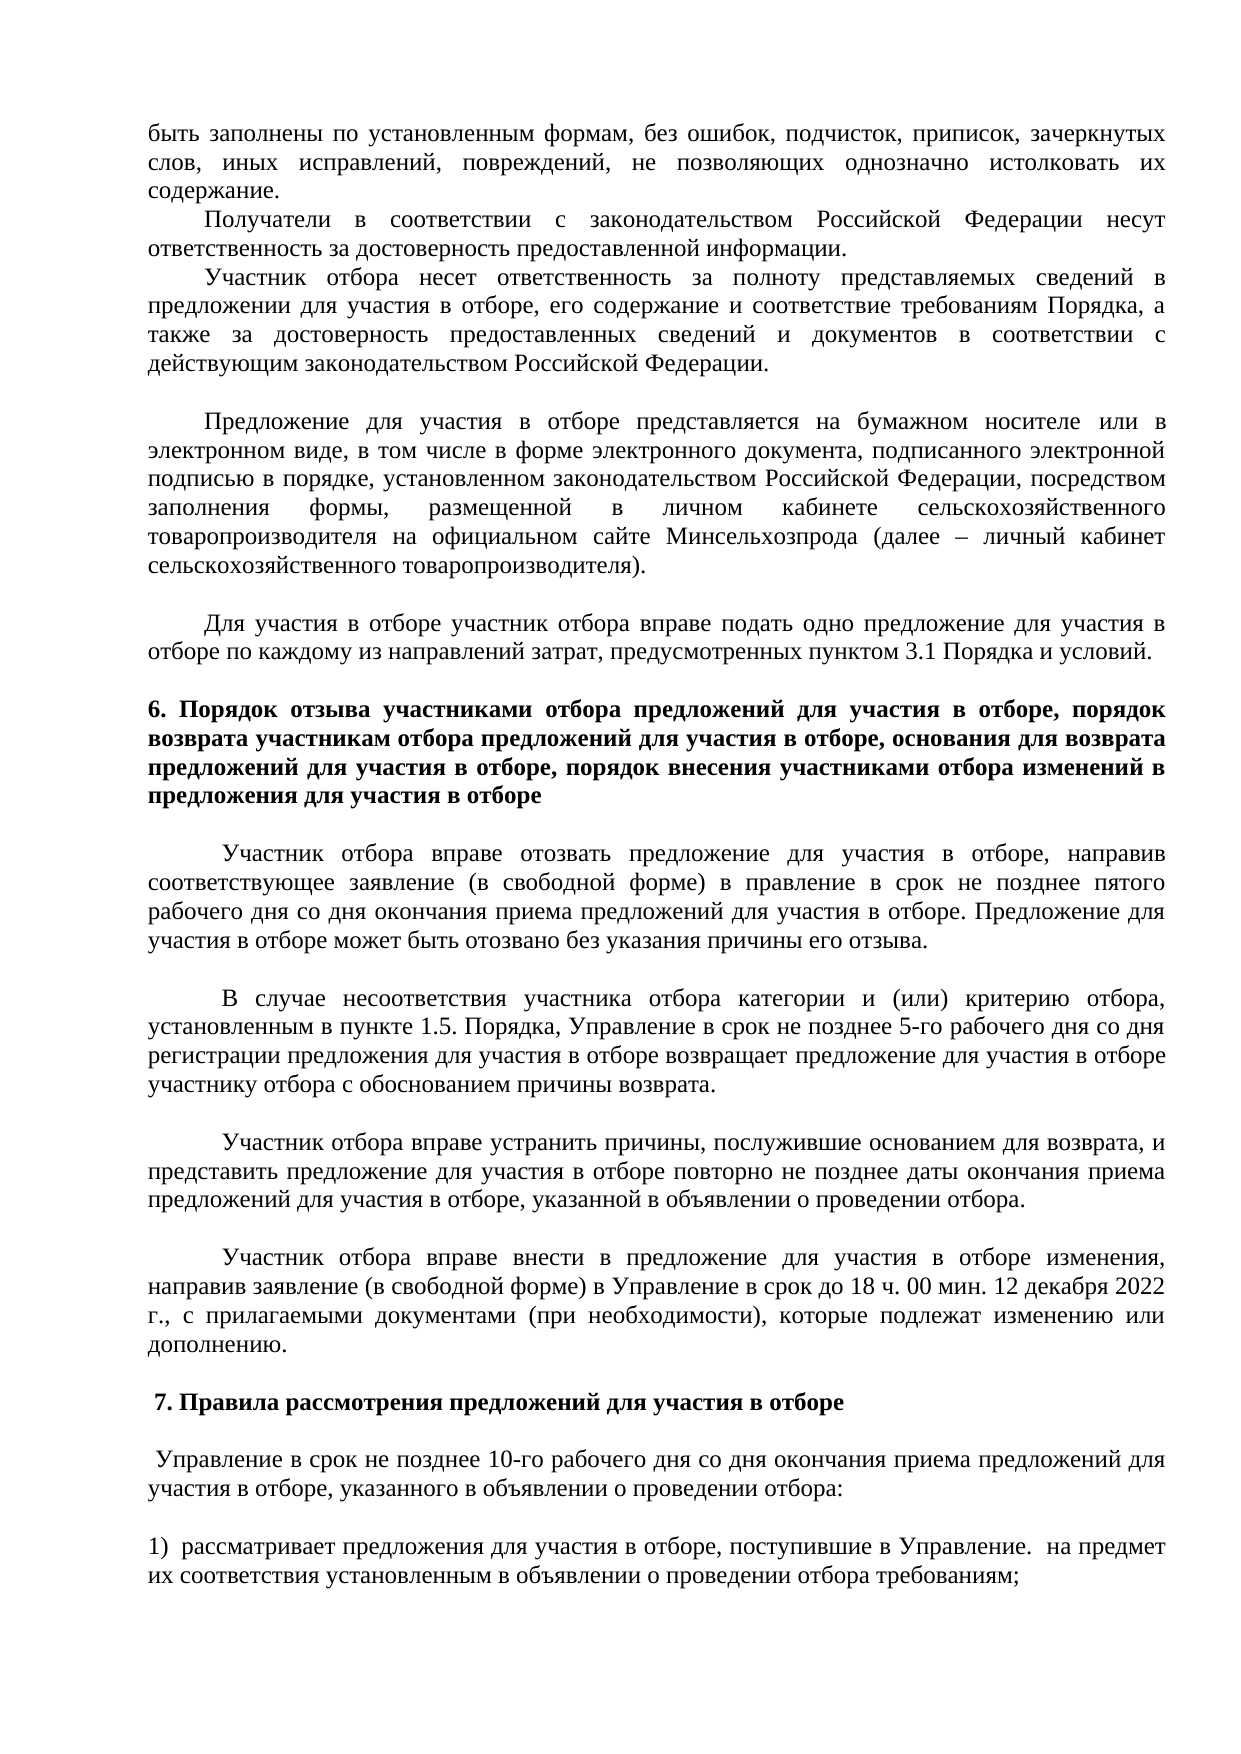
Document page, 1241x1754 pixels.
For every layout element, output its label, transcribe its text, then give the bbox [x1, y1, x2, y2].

text Получатели в соответствии с законодательством Российской Федерации несут ответственность за достоверность предоставленной информации. [148, 204, 1167, 262]
text 6. Порядок отзыва участниками отбора предложений для участия в отборе, порядок возврата участникам отбора предложений для участия в отборе, основания для возврата предложений для участия в отборе, порядок внесения участниками отбора изменений в предложения для участия в отборе [148, 694, 1167, 809]
text Участник отбора вправе устранить причины, послужившие основанием для возврата, и представить предложение для участия в отборе повторно не позднее даты окончания приема предложений для участия в отборе, указанной в объявлении о проведении отбора. [148, 1127, 1167, 1213]
text 7. Правила рассмотрения предложений для участия в отборе [148, 1387, 1167, 1415]
text Участник отбора вправе внести в предложение для участия в отборе изменения, направив заявление (в свободной форме) в Управление в срок до 18 ч. 00 мин. 12 декабря 2022 г., с прилагаемыми документами (при необходимости), которые подлежат изменению или дополнению. [148, 1242, 1167, 1357]
text Управление в срок не позднее 10-го рабочего дня со дня окончания приема предложений для участия в отборе, указанного в объявлении о проведении отбора: [148, 1444, 1167, 1502]
text Для участия в отборе участник отбора вправе подать одно предложение для участия в отборе по каждому из направлений затрат, предусмотренных пунктом 3.1 Порядка и условий. [148, 608, 1167, 665]
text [148, 118, 1167, 204]
text Участник отбора несет ответственность за полноту представляемых сведений в предложении для участия в отборе, его содержание и соответствие требованиям Порядка, а также за достоверность предоставленных сведений и документов в соответствии с действующим законодательством Российской Федерации. [148, 262, 1167, 377]
text 1) рассматривает предложения для участия в отборе, поступившие в Управление. на предмет их соответствия установленным в объявлении о проведении отбора требованиям; [148, 1531, 1167, 1589]
text Участник отбора вправе отозвать предложение для участия в отборе, направив соответствующее заявление (в свободной форме) в правление в срок не позднее пятого рабочего дня со дня окончания приема предложений для участия в отборе. Предложение для участия в отборе может быть отозвано без указания причины его отзыва. [148, 838, 1167, 953]
text В случае несоответствия участника отбора категории и (или) критерию отбора, установленным в пункте 1.5. Порядка, Управление в срок не позднее 5-го рабочего дня со дня регистрации предложения для участия в отборе возвращает предложение для участия в отборе участнику отбора с обоснованием причины возврата. [148, 983, 1167, 1098]
text Предложение для участия в отборе представляется на бумажном носителе или в электронном виде, в том числе в форме электронного документа, подписанного электронной подписью в порядке, установленном законодательством Российской Федерации, посредством заполнения формы, размещенной в личном кабинете сельскохозяйственного товаропроизводителя на официальном сайте Минсельхозпрода (далее – личный кабинет сельскохозяйственного товаропроизводителя). [148, 406, 1167, 578]
